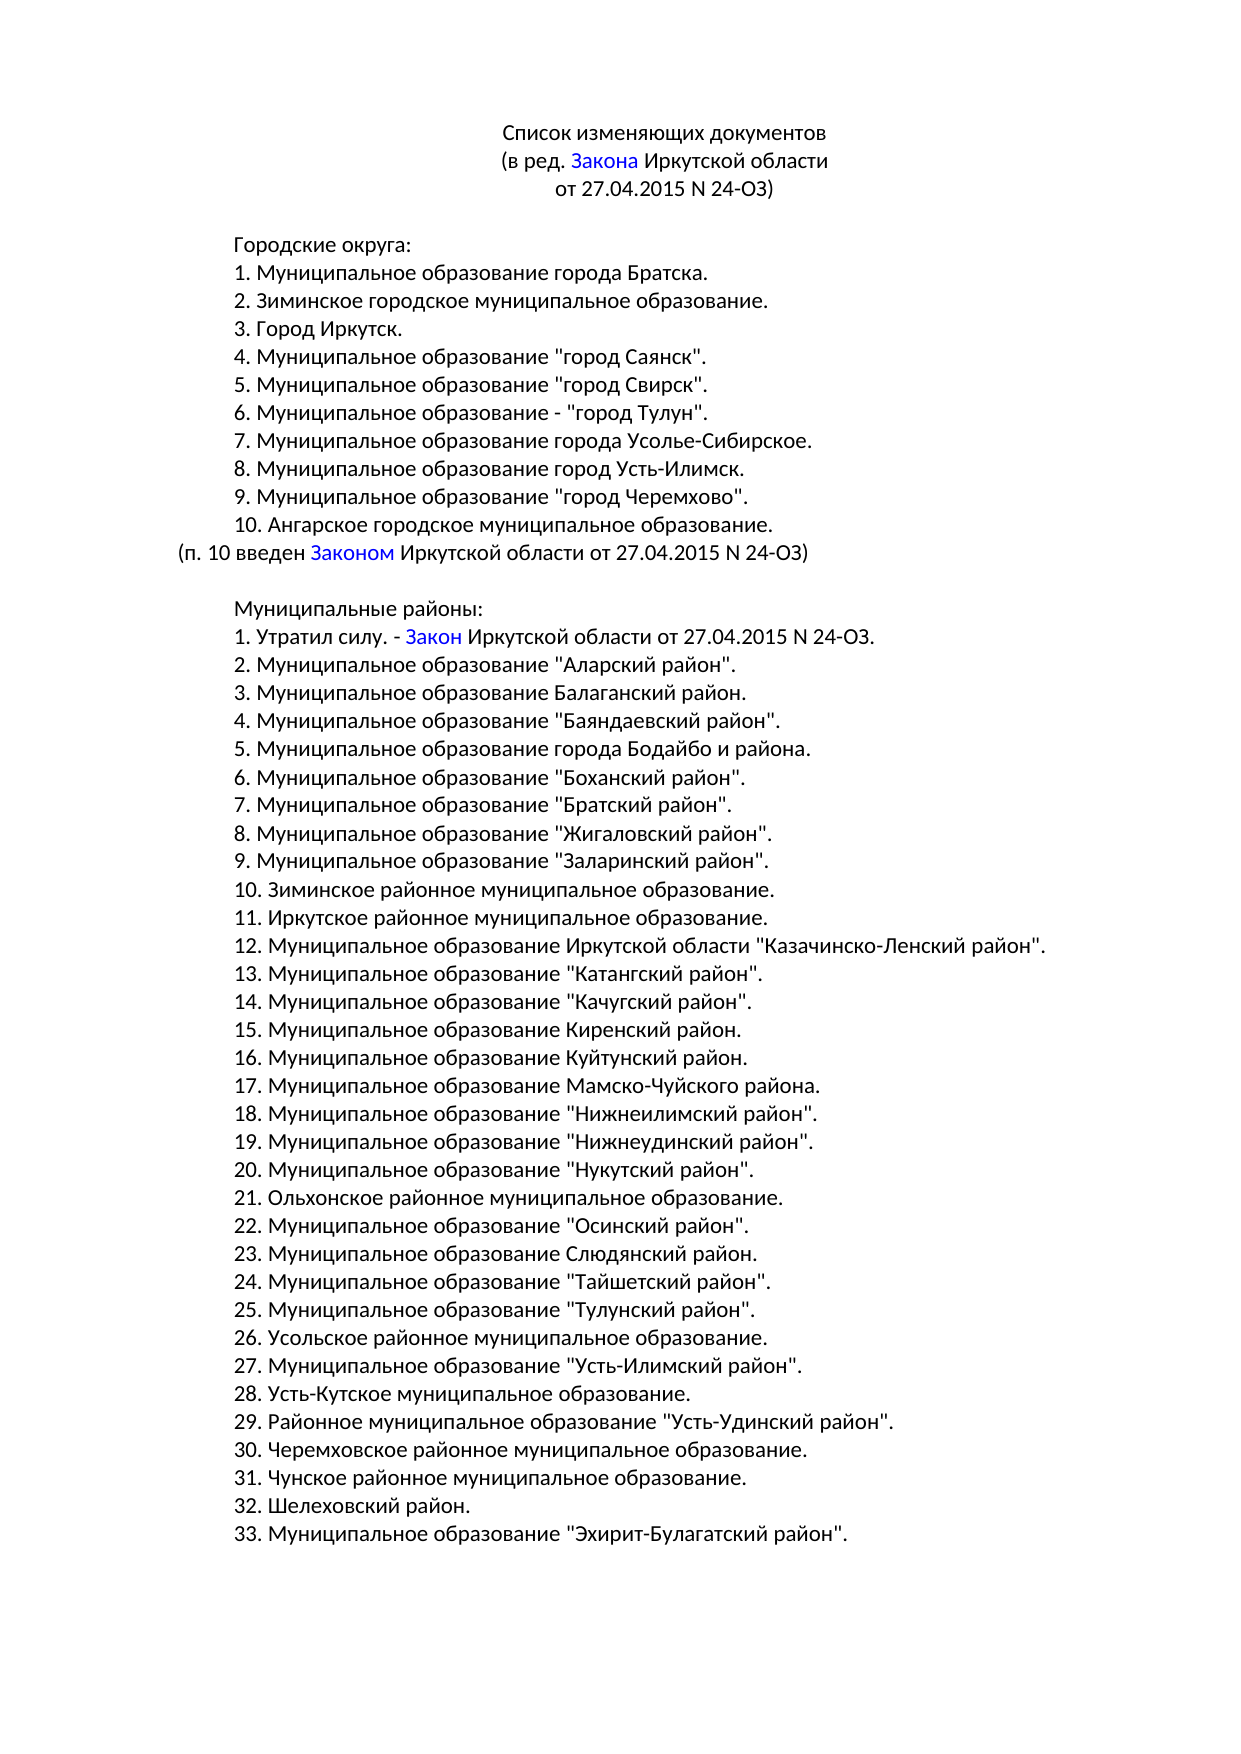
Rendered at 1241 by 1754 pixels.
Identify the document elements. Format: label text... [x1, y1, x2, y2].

text (п. 10 введен Законом Иркутской области от 27.04.2015 N 24-ОЗ) [177, 538, 1152, 566]
text 10. Зиминское районное муниципальное образование. [177, 875, 1152, 903]
text 1. Утратил силу. - Закон Иркутской области от 27.04.2015 N 24-ОЗ. [177, 622, 1152, 651]
text 3. Город Иркутск. [177, 314, 1152, 342]
text 31. Чунское районное муниципальное образование. [177, 1463, 1152, 1491]
text 19. Муниципальное образование "Нижнеудинский район". [177, 1127, 1152, 1155]
text 4. Муниципальное образование "город Саянск". [177, 342, 1152, 370]
text 15. Муниципальное образование Киренский район. [177, 1015, 1152, 1043]
text 32. Шелеховский район. [177, 1491, 1152, 1519]
text 9. Муниципальное образование "город Черемхово". [177, 482, 1152, 510]
text 7. Муниципальное образование города Усолье-Сибирское. [177, 426, 1152, 454]
text 20. Муниципальное образование "Нукутский район". [177, 1155, 1152, 1183]
text 12. Муниципальное образование Иркутской области "Казачинско-Ленский район". [177, 931, 1152, 959]
text 2. Муниципальное образование "Аларский район". [177, 651, 1152, 678]
text 17. Муниципальное образование Мамско-Чуйского района. [177, 1071, 1152, 1099]
text 22. Муниципальное образование "Осинский район". [177, 1211, 1152, 1239]
text 6. Муниципальное образование "Боханский район". [177, 763, 1152, 791]
text 14. Муниципальное образование "Качугский район". [177, 987, 1152, 1015]
text 9. Муниципальное образование "Заларинский район". [177, 847, 1152, 875]
text 18. Муниципальное образование "Нижнеилимский район". [177, 1099, 1152, 1127]
text 13. Муниципальное образование "Катангский район". [177, 959, 1152, 987]
text 3. Муниципальное образование Балаганский район. [177, 678, 1152, 707]
text 28. Усть-Кутское муниципальное образование. [177, 1379, 1152, 1407]
text от 27.04.2015 N 24-ОЗ) [177, 174, 1152, 202]
text 29. Районное муниципальное образование "Усть-Удинский район". [177, 1407, 1152, 1435]
text 1. Муниципальное образование города Братска. [177, 258, 1152, 286]
text 27. Муниципальное образование "Усть-Илимский район". [177, 1351, 1152, 1379]
text 8. Муниципальное образование "Жигаловский район". [177, 819, 1152, 847]
text 5. Муниципальное образование "город Свирск". [177, 370, 1152, 398]
text 16. Муниципальное образование Куйтунский район. [177, 1043, 1152, 1071]
text 26. Усольское районное муниципальное образование. [177, 1323, 1152, 1351]
text 30. Черемховское районное муниципальное образование. [177, 1435, 1152, 1463]
text 24. Муниципальное образование "Тайшетский район". [177, 1267, 1152, 1295]
text 8. Муниципальное образование город Усть-Илимск. [177, 454, 1152, 482]
text 2. Зиминское городское муниципальное образование. [177, 286, 1152, 314]
text 33. Муниципальное образование "Эхирит-Булагатский район". [177, 1519, 1152, 1547]
text 4. Муниципальное образование "Баяндаевский район". [177, 707, 1152, 734]
text 11. Иркутское районное муниципальное образование. [177, 903, 1152, 931]
text 5. Муниципальное образование города Бодайбо и района. [177, 734, 1152, 763]
text 10. Ангарское городское муниципальное образование. [177, 510, 1152, 538]
text 21. Ольхонское районное муниципальное образование. [177, 1183, 1152, 1211]
text 7. Муниципальное образование "Братский район". [177, 791, 1152, 819]
text 25. Муниципальное образование "Тулунский район". [177, 1295, 1152, 1323]
text 23. Муниципальное образование Слюдянский район. [177, 1239, 1152, 1267]
text 6. Муниципальное образование - "город Тулун". [177, 398, 1152, 426]
text Муниципальные районы: [177, 594, 1152, 622]
text Список изменяющих документов [177, 118, 1152, 146]
text (в ред. Закона Иркутской области [177, 146, 1152, 174]
text Городские округа: [177, 230, 1152, 258]
